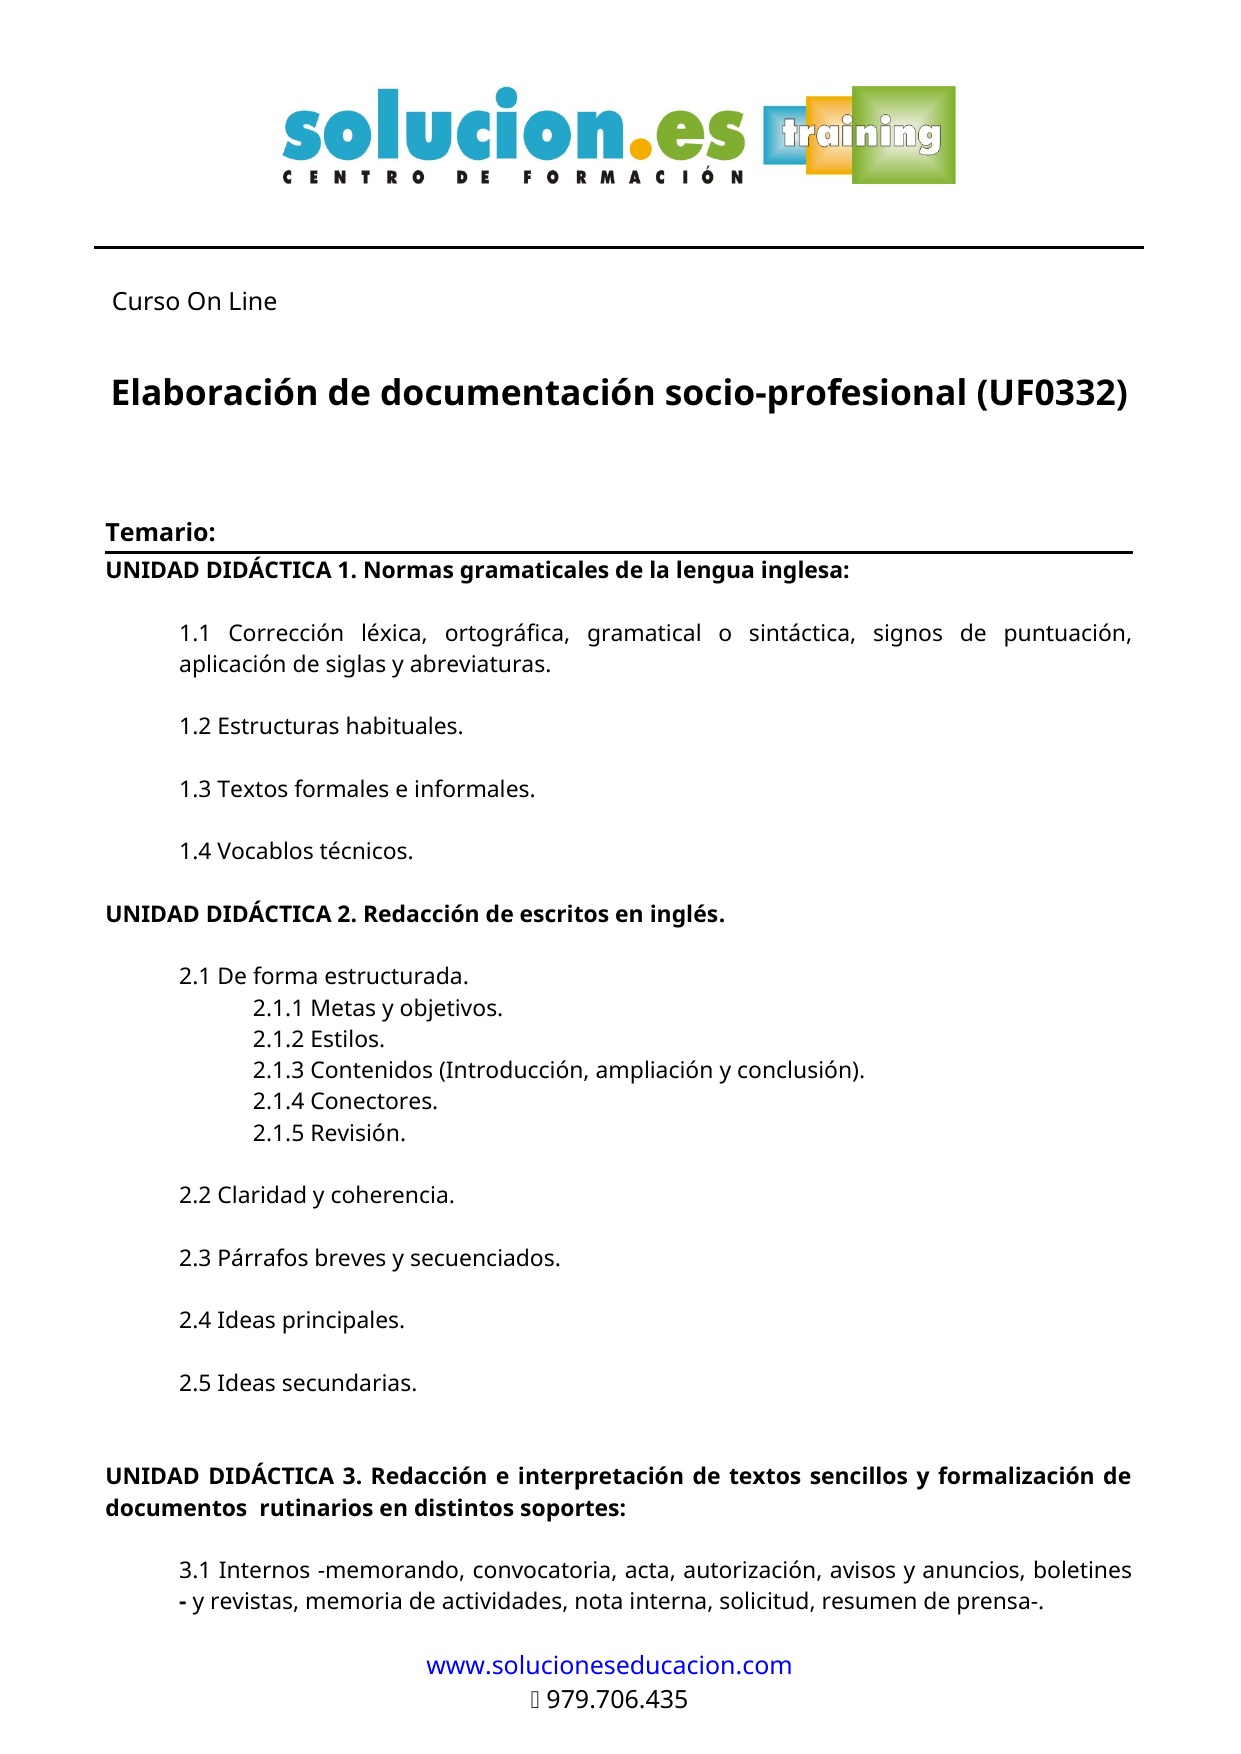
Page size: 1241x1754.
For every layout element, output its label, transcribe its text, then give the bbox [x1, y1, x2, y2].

table_header Elaboración de documentación socio-profesional (UF0332) [66, 323, 1218, 461]
table_header Temario: [94, 515, 1144, 554]
picture [282, 86, 956, 184]
table_header Curso On Line [94, 283, 1144, 317]
table_header [94, 86, 1144, 246]
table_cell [94, 554, 1144, 1648]
